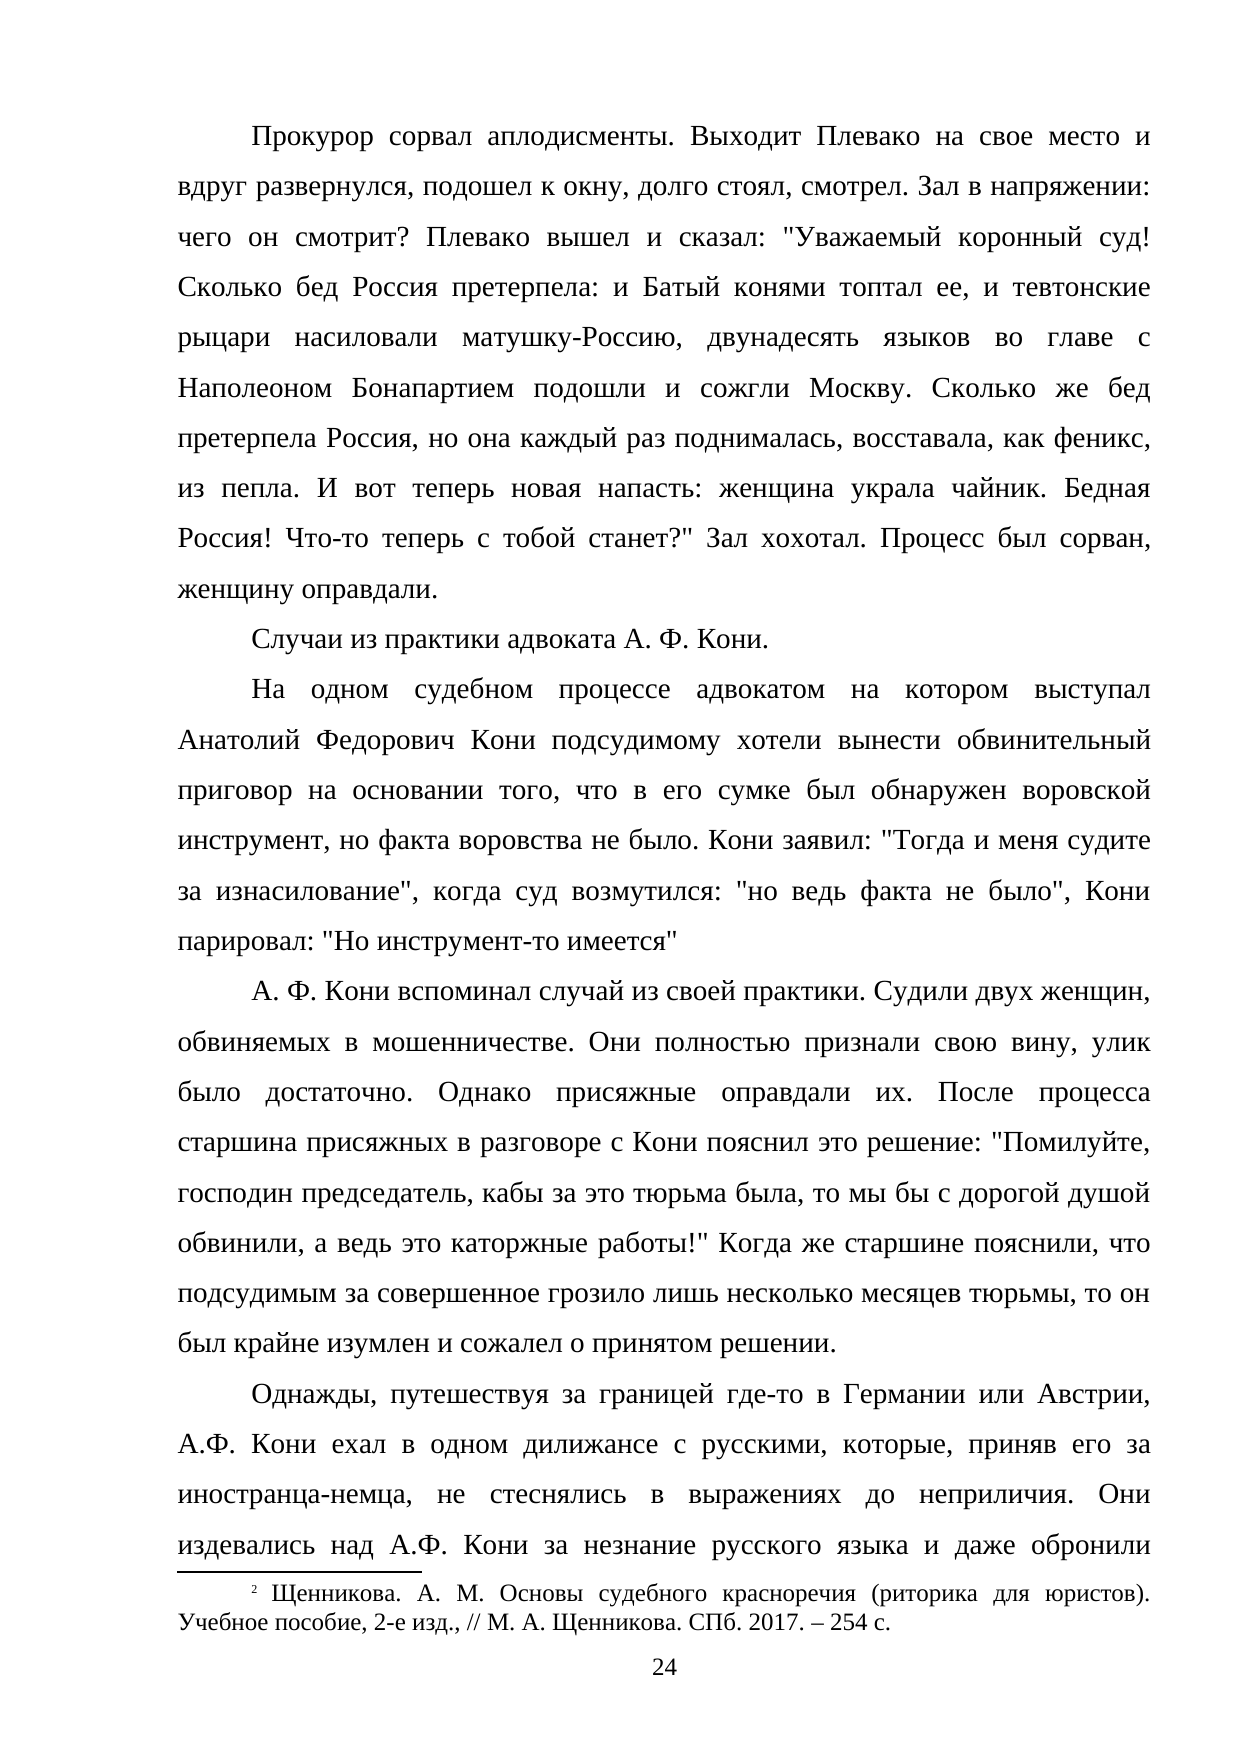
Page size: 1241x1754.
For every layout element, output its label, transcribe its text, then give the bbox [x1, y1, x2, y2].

text На одном судебном процессе адвокатом на котором выступал Анатолий Федорович Кони подсудимому хотели вынести обвинительный приговор на основании того, что в его сумке был обнаружен воровской инструмент, но факта воровства не было. Кони заявил: "Тогда и меня судите за изнасилование", когда суд возмутился: "но ведь факта не было", Кони парировал: "Но инструмент-то имеется" [177, 672, 1152, 957]
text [177, 1376, 1152, 1560]
text Прокурор сорвал аплодисменты. Выходит Плевако на свое место и вдруг развернулся, подошел к окну, долго стоял, смотрел. Зал в напряжении: чего он смотрит? Плевако вышел и сказал: "Уважаемый коронный суд! Сколько бед Россия претерпела: и Батый конями топтал ее, и тевтонские рыцари насиловали матушку-Россию, двунадесять языков во главе с Наполеоном Бонапартием подошли и сожгли Москву. Сколько же бед претерпела Россия, но она каждый раз поднималась, восставала, как феникс, из пепла. И вот теперь новая напасть: женщина украла чайник. Бедная Россия! Что-то теперь с тобой станет?" Зал хохотал. Процесс был сорван, женщину оправдали. [177, 118, 1152, 604]
text А. Ф. Кони вспоминал случай из своей практики. Судили двух женщин, обвиняемых в мошенничестве. Они полностью признали свою вину, улик было достаточно. Однако присяжные оправдали их. После процесса старшина присяжных в разговоре с Кони пояснил это решение: "Помилуйте, господин председатель, кабы за это тюрьма была, то мы бы с дорогой душой обвинили, а ведь это каторжные работы!" Когда же старшине пояснили, что подсудимым за совершенное грозило лишь несколько месяцев тюрьмы, то он был крайне изумлен и сожалел о принятом решении. [177, 973, 1152, 1359]
text Случаи из практики адвоката А. Ф. Кони. [177, 621, 1152, 655]
